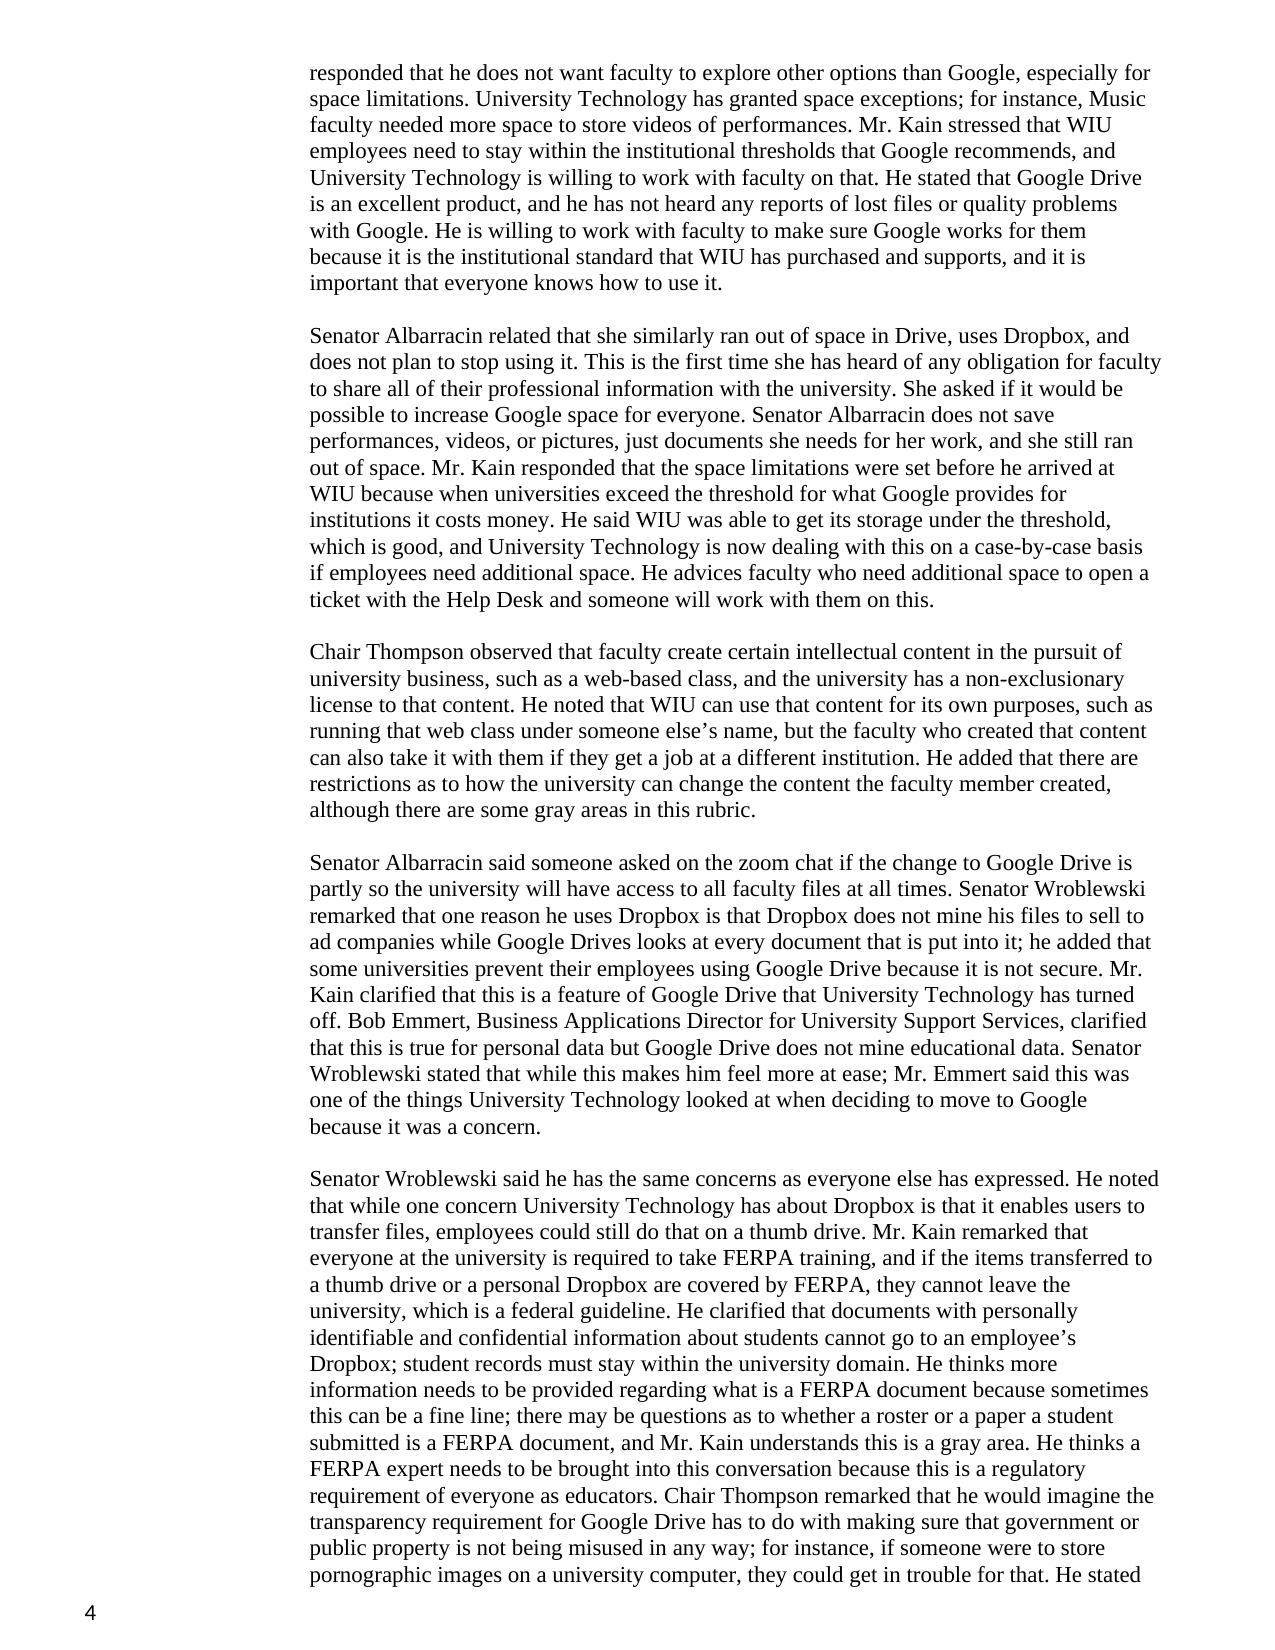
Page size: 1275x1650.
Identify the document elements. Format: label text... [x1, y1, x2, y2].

text Chair Thompson observed that faculty create certain intellectual content in the pursuit of university business, such as a web-based class, and the university has a non-exclusionary license to that content. He noted that WIU can use that content for its own purposes, such as running that web class under someone else’s name, but the faculty who created that content can also take it with them if they get a job at a different institution. He added that there are restrictions as to how the university can change the content the faculty member created, although there are some gray areas in this rubric. [309, 638, 1162, 823]
text Senator Albarracin related that she similarly ran out of space in Drive, uses Dropbox, and does not plan to stop using it. This is the first time she has heard of any obligation for faculty to share all of their professional information with the university. She asked if it would be possible to increase Google space for everyone. Senator Albarracin does not save performances, videos, or pictures, just documents she needs for her work, and she still ran out of space. Mr. Kain responded that the space limitations were set before he arrived at WIU because when universities exceed the threshold for what Google provides for institutions it costs money. He said WIU was able to get its storage under the threshold, which is good, and University Technology is now dealing with this on a case-by-case basis if employees need additional space. He advices faculty who need additional space to open a ticket with the Help Desk and someone will work with them on this. [309, 322, 1162, 612]
text Senator Albarracin said someone asked on the zoom chat if the change to Google Drive is partly so the university will have access to all faculty files at all times. Senator Wroblewski remarked that one reason he uses Dropbox is that Dropbox does not mine his files to sell to ad companies while Google Drives looks at every document that is put into it; he added that some universities prevent their employees using Google Drive because it is not secure. Mr. Kain clarified that this is a feature of Google Drive that University Technology has turned off. Bob Emmert, Business Applications Director for University Support Services, clarified that this is true for personal data but Google Drive does not mine educational data. Senator Wroblewski stated that while this makes him feel more at ease; Mr. Emmert said this was one of the things University Technology looked at when deciding to move to Google because it was a concern. [309, 849, 1162, 1139]
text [309, 1165, 1162, 1587]
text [309, 58, 1162, 296]
